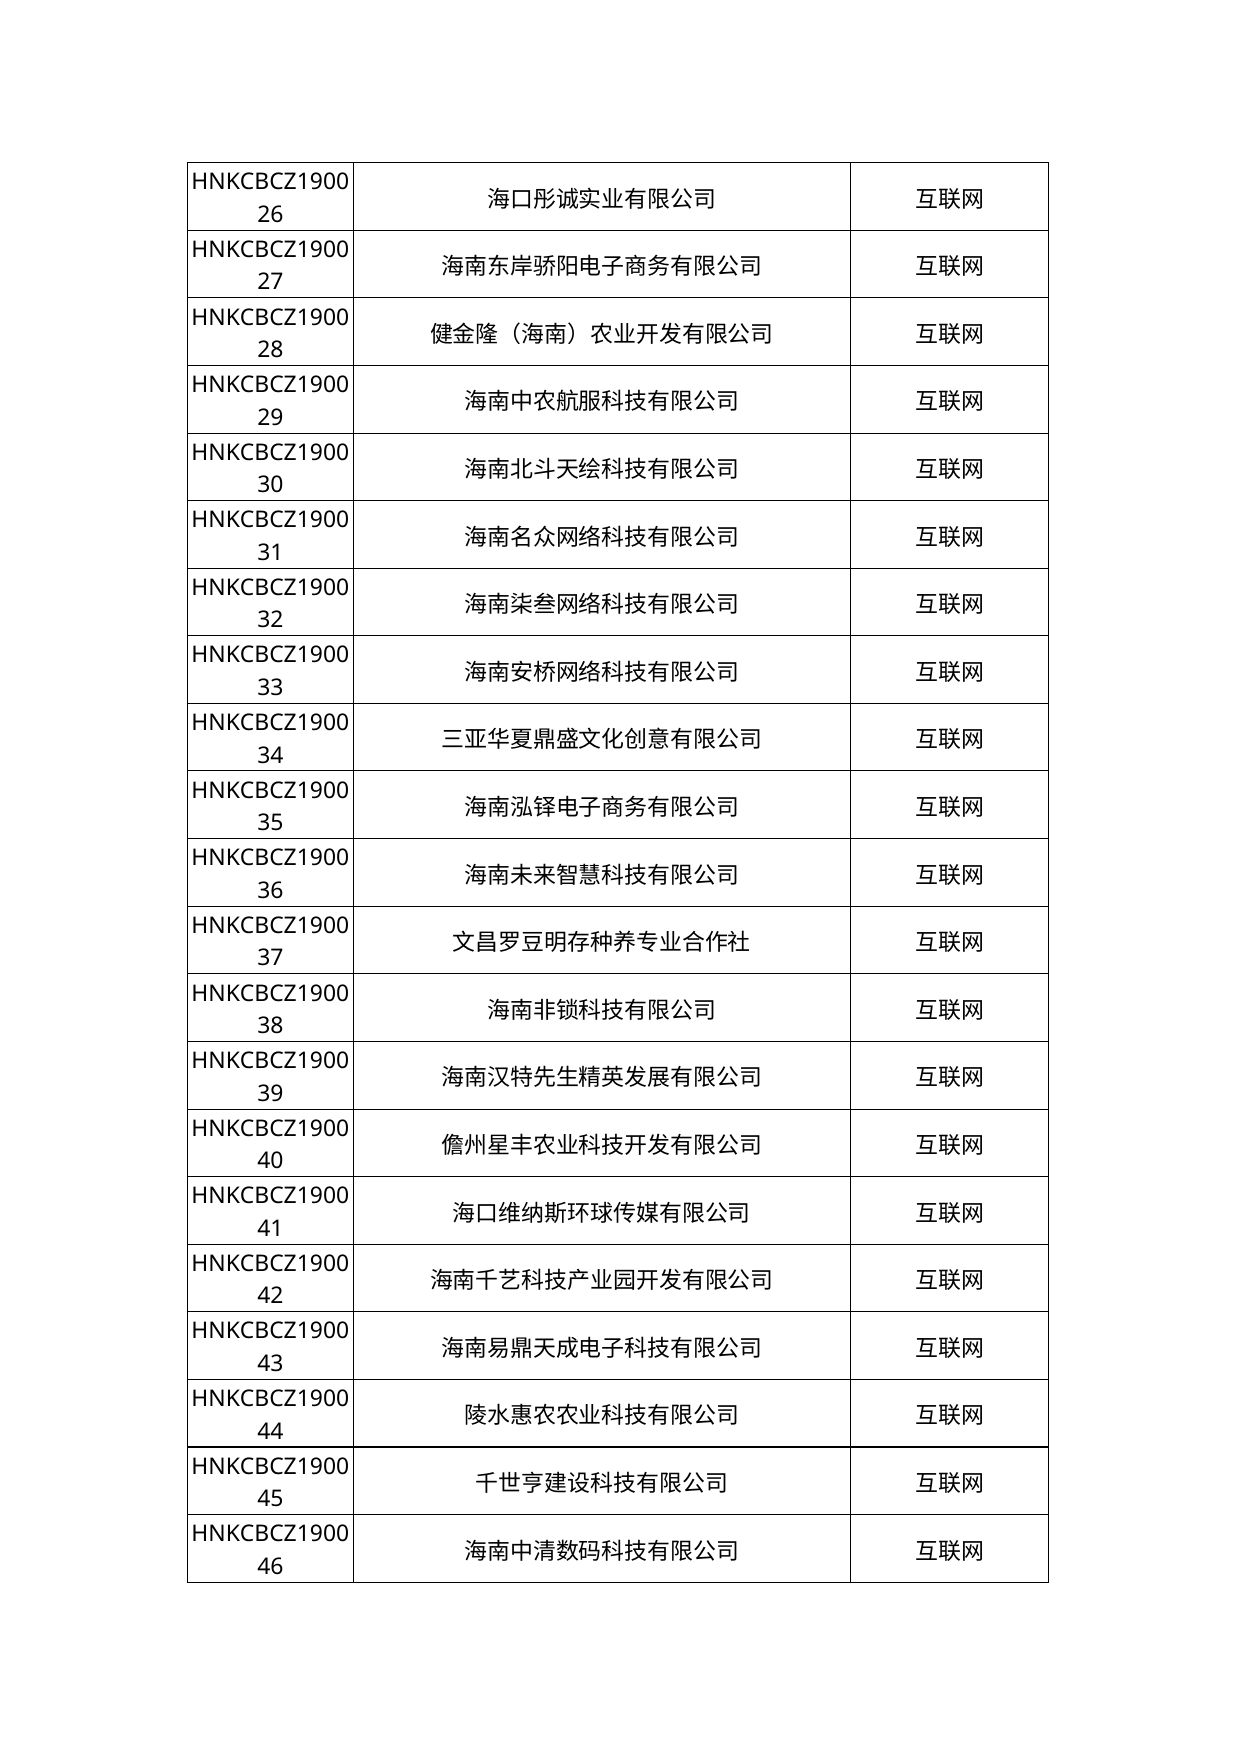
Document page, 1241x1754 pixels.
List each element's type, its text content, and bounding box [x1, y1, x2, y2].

table_cell 互联网 [851, 839, 1048, 906]
table_cell 互联网 [851, 366, 1048, 432]
table_cell 陵水惠农农业科技有限公司 [354, 1380, 850, 1446]
table_cell 儋州星丰农业科技开发有限公司 [354, 1110, 850, 1176]
table_cell HNKCBCZ190042 [188, 1245, 353, 1311]
table_cell 互联网 [851, 636, 1048, 703]
table_cell HNKCBCZ190031 [188, 501, 353, 568]
table_cell 互联网 [851, 163, 1048, 229]
table_cell 海南东岸骄阳电子商务有限公司 [354, 231, 850, 297]
table_cell 海南易鼎天成电子科技有限公司 [354, 1312, 850, 1379]
table_cell HNKCBCZ190030 [188, 434, 353, 500]
table_cell 互联网 [851, 1042, 1048, 1108]
table_cell 互联网 [851, 1110, 1048, 1176]
table_cell HNKCBCZ190041 [188, 1177, 353, 1244]
table_cell HNKCBCZ190033 [188, 636, 353, 703]
table_cell HNKCBCZ190027 [188, 231, 353, 297]
table_cell 海南安桥网络科技有限公司 [354, 636, 850, 703]
table_cell 互联网 [851, 298, 1048, 365]
table_cell 海南汉特先生精英发展有限公司 [354, 1042, 850, 1108]
table_cell 海口彤诚实业有限公司 [354, 163, 850, 229]
table_cell HNKCBCZ190034 [188, 704, 353, 770]
table_cell 千世亨建设科技有限公司 [354, 1448, 850, 1514]
table_cell 互联网 [851, 1380, 1048, 1446]
table_cell 互联网 [851, 907, 1048, 973]
table_cell 海南泓铎电子商务有限公司 [354, 771, 850, 838]
table_cell HNKCBCZ190037 [188, 907, 353, 973]
table_cell 互联网 [851, 569, 1048, 635]
table_cell HNKCBCZ190038 [188, 974, 353, 1041]
table_cell 海南非锁科技有限公司 [354, 974, 850, 1041]
table_cell HNKCBCZ190028 [188, 298, 353, 365]
table_cell HNKCBCZ190046 [188, 1515, 353, 1582]
table_cell 互联网 [851, 704, 1048, 770]
table_cell 文昌罗豆明存种养专业合作社 [354, 907, 850, 973]
table_cell 海南未来智慧科技有限公司 [354, 839, 850, 906]
table_cell 互联网 [851, 1312, 1048, 1379]
table_cell 互联网 [851, 434, 1048, 500]
table_cell 互联网 [851, 1177, 1048, 1244]
table_cell 互联网 [851, 501, 1048, 568]
table_cell 三亚华夏鼎盛文化创意有限公司 [354, 704, 850, 770]
table_cell HNKCBCZ190029 [188, 366, 353, 432]
table_cell HNKCBCZ190043 [188, 1312, 353, 1379]
table_cell 互联网 [851, 771, 1048, 838]
table_cell HNKCBCZ190040 [188, 1110, 353, 1176]
table_cell 互联网 [851, 1515, 1048, 1582]
table_cell HNKCBCZ190044 [188, 1380, 353, 1446]
table_cell 海口维纳斯环球传媒有限公司 [354, 1177, 850, 1244]
table_cell 互联网 [851, 231, 1048, 297]
table_cell HNKCBCZ190026 [188, 163, 353, 229]
table_cell 互联网 [851, 1448, 1048, 1514]
table_cell HNKCBCZ190032 [188, 569, 353, 635]
table_cell 海南千艺科技产业园开发有限公司 [354, 1245, 850, 1311]
table_cell 健金隆（海南）农业开发有限公司 [354, 298, 850, 365]
table_cell 海南名众网络科技有限公司 [354, 501, 850, 568]
table_cell 海南中清数码科技有限公司 [354, 1515, 850, 1582]
table_cell 互联网 [851, 1245, 1048, 1311]
table_cell 互联网 [851, 974, 1048, 1041]
table_cell 海南柒叁网络科技有限公司 [354, 569, 850, 635]
table_cell 海南中农航服科技有限公司 [354, 366, 850, 432]
table_cell 海南北斗天绘科技有限公司 [354, 434, 850, 500]
table_cell HNKCBCZ190035 [188, 771, 353, 838]
table_cell HNKCBCZ190045 [188, 1448, 353, 1514]
table_cell HNKCBCZ190036 [188, 839, 353, 906]
table_cell HNKCBCZ190039 [188, 1042, 353, 1108]
